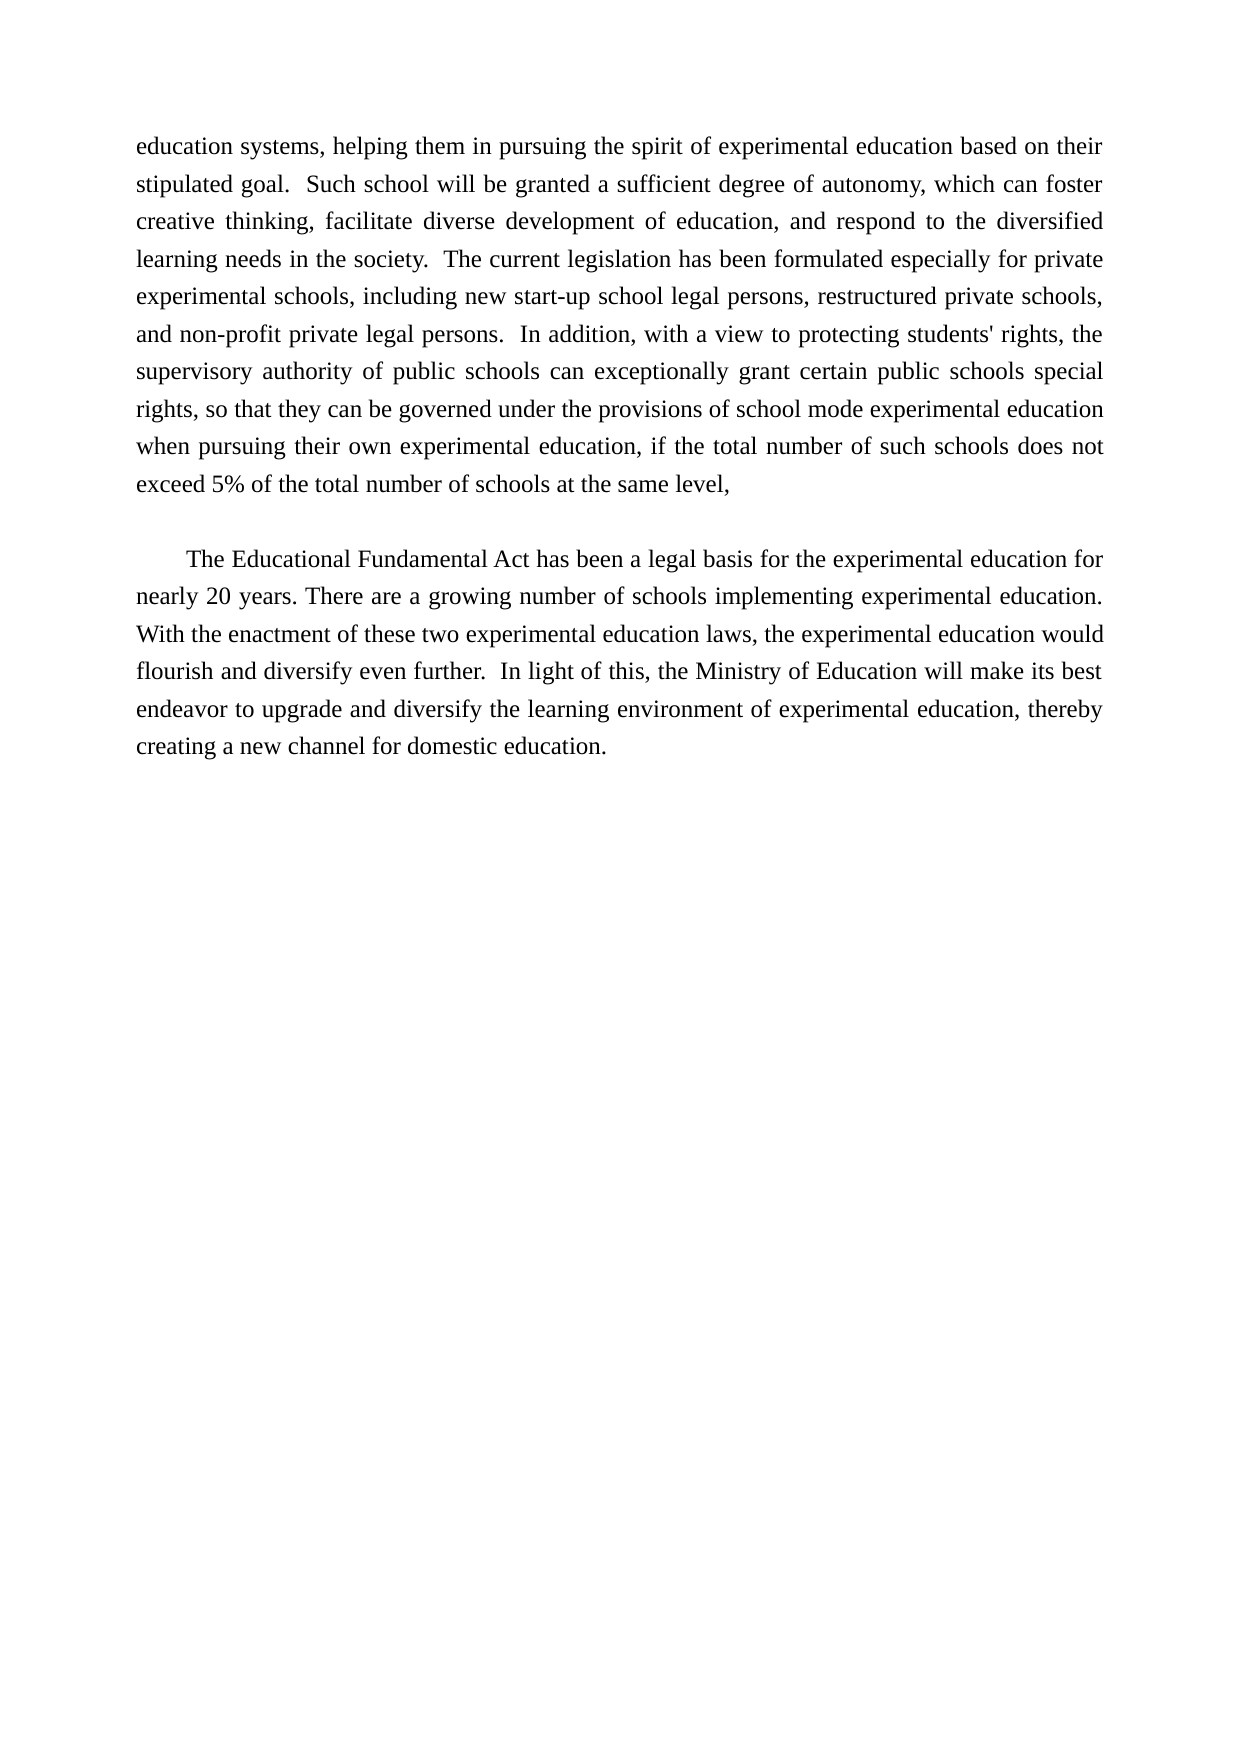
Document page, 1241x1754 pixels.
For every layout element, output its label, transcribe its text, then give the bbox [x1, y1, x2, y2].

text The Educational Fundamental Act has been a legal basis for the experimental education for nearly 20 years. There are a growing number of schools implementing experimental education. With the enactment of these two experimental education laws, the experimental education would flourish and diversify even further. In light of this, the Ministry of Education will make its best endeavor to upgrade and diversify the learning environment of experimental education, thereby creating a new channel for domestic education. [136, 539, 1104, 764]
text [136, 127, 1104, 502]
